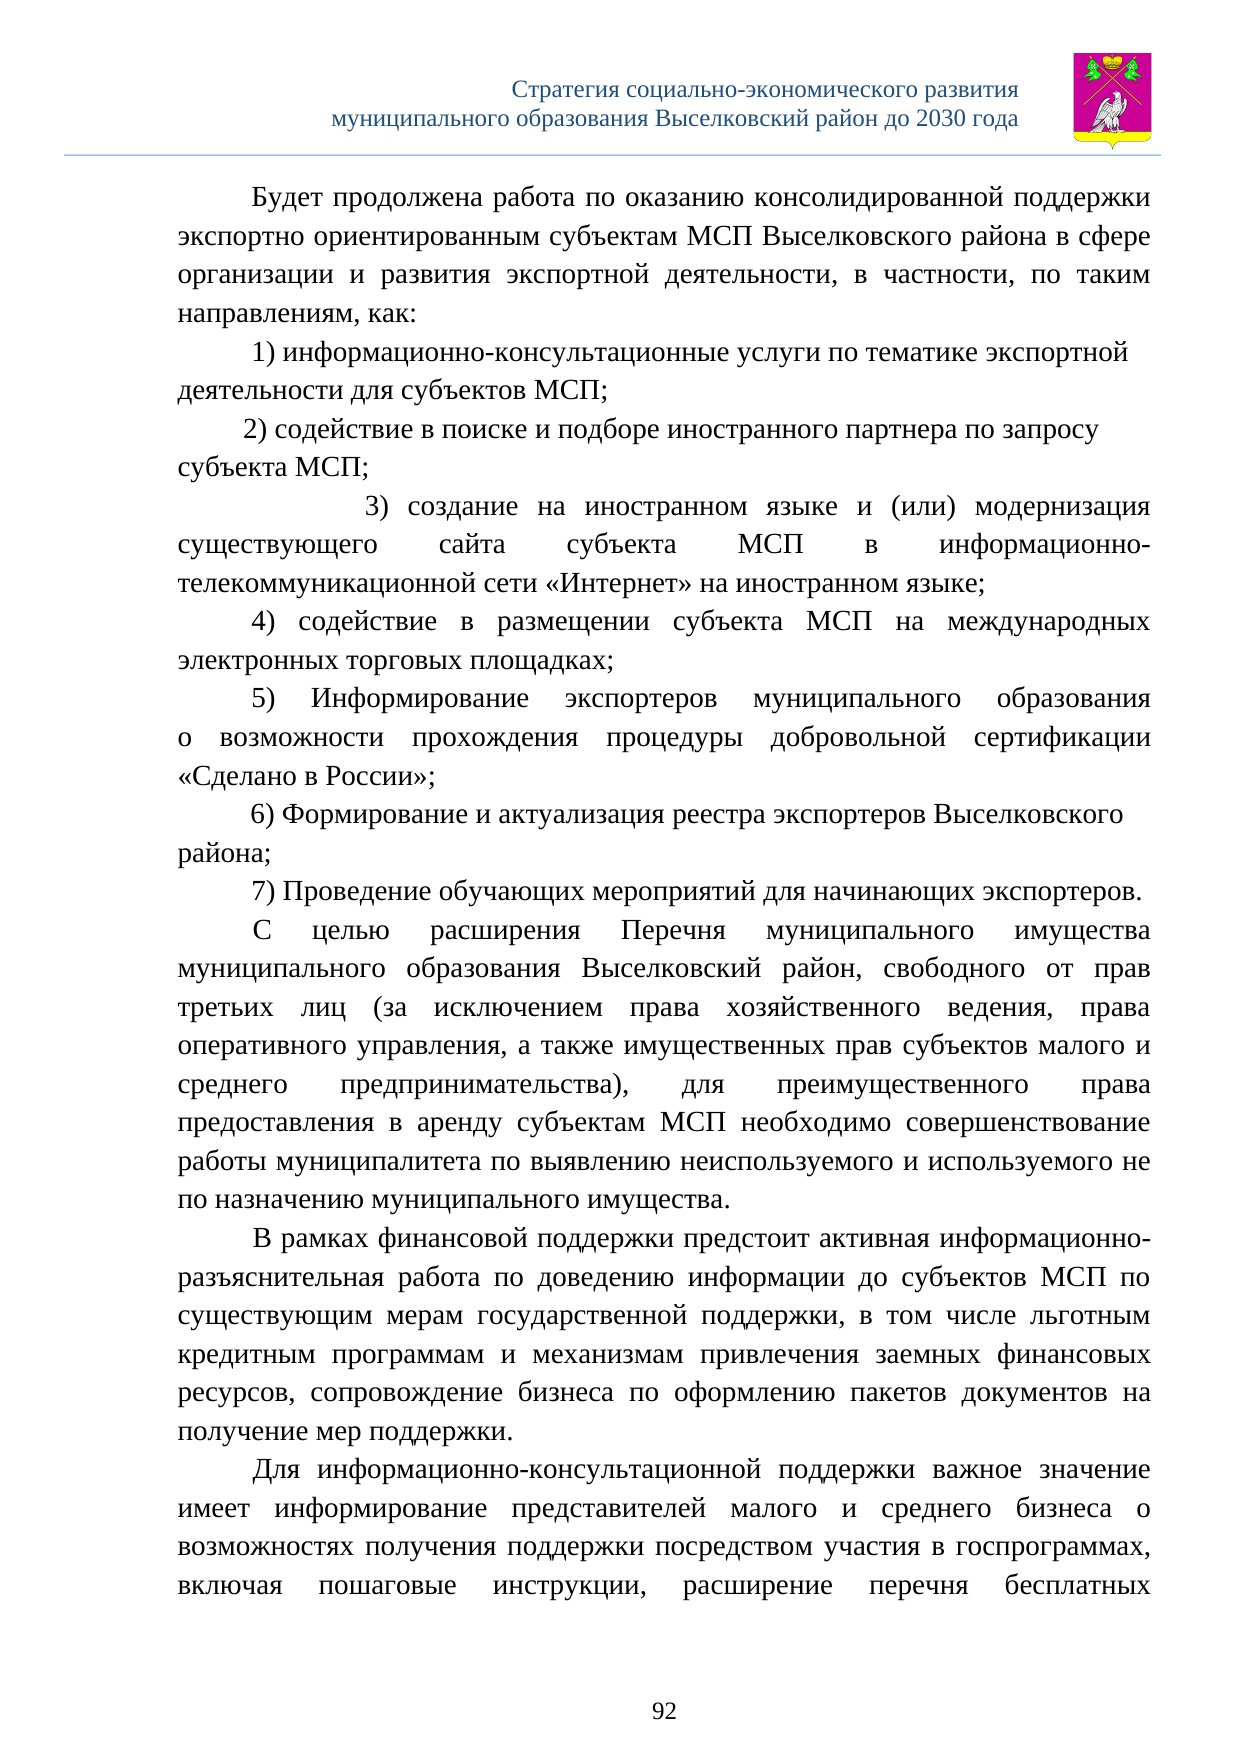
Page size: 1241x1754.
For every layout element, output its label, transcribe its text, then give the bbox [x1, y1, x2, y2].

text Будет продолжена работа по оказанию консолидированной поддержки экспортно ориентированным субъектам МСП Выселковского района в сфере организации и развития экспортной деятельности, в частности, по таким направлениям, как: [177, 179, 1152, 329]
picture [1073, 53, 1152, 150]
text С целью расширения Перечня муниципального имущества муниципального образования Выселковский район, свободного от прав третьих лиц (за исключением права хозяйственного ведения, права оперативного управления, а также имущественных прав субъектов малого и среднего предпринимательства), для преимущественного права предоставления в аренду субъектам МСП необходимо совершенствование работы муниципалитета по выявлению неиспользуемого и используемого не по назначению муниципального имущества. [177, 912, 1152, 1215]
text 5) Информирование экспортеров муниципального образования о возможности прохождения процедуры добровольной сертификации «Сделано в России»; [177, 681, 1152, 791]
text 4) содействие в размещении субъекта МСП на международных электронных торговых площадках; [177, 603, 1152, 676]
text 1) информационно-консультационные услуги по тематике экспортной деятельности для субъектов МСП; 2) содействие в поиске и подборе иностранного партнера по запросу субъекта МСП; [177, 334, 1152, 483]
text 6) Формирование и актуализация реестра экспортеров Выселковского района; [177, 796, 1152, 868]
text 3) создание на иностранном языке и (или) модернизация существующего сайта субъекта МСП в информационно-телекоммуникационной сети «Интернет» на иностранном языке; [177, 488, 1152, 598]
text В рамках финансовой поддержки предстоит активная информационно-разъяснительная работа по доведению информации до субъектов МСП по существующим мерам государственной поддержки, в том числе льготным кредитным программам и механизмам привлечения заемных финансовых ресурсов, сопровождение бизнеса по оформлению пакетов документов на получение мер поддержки. [177, 1220, 1152, 1446]
text 7) Проведение обучающих мероприятий для начинающих экспортеров. [177, 873, 1152, 907]
